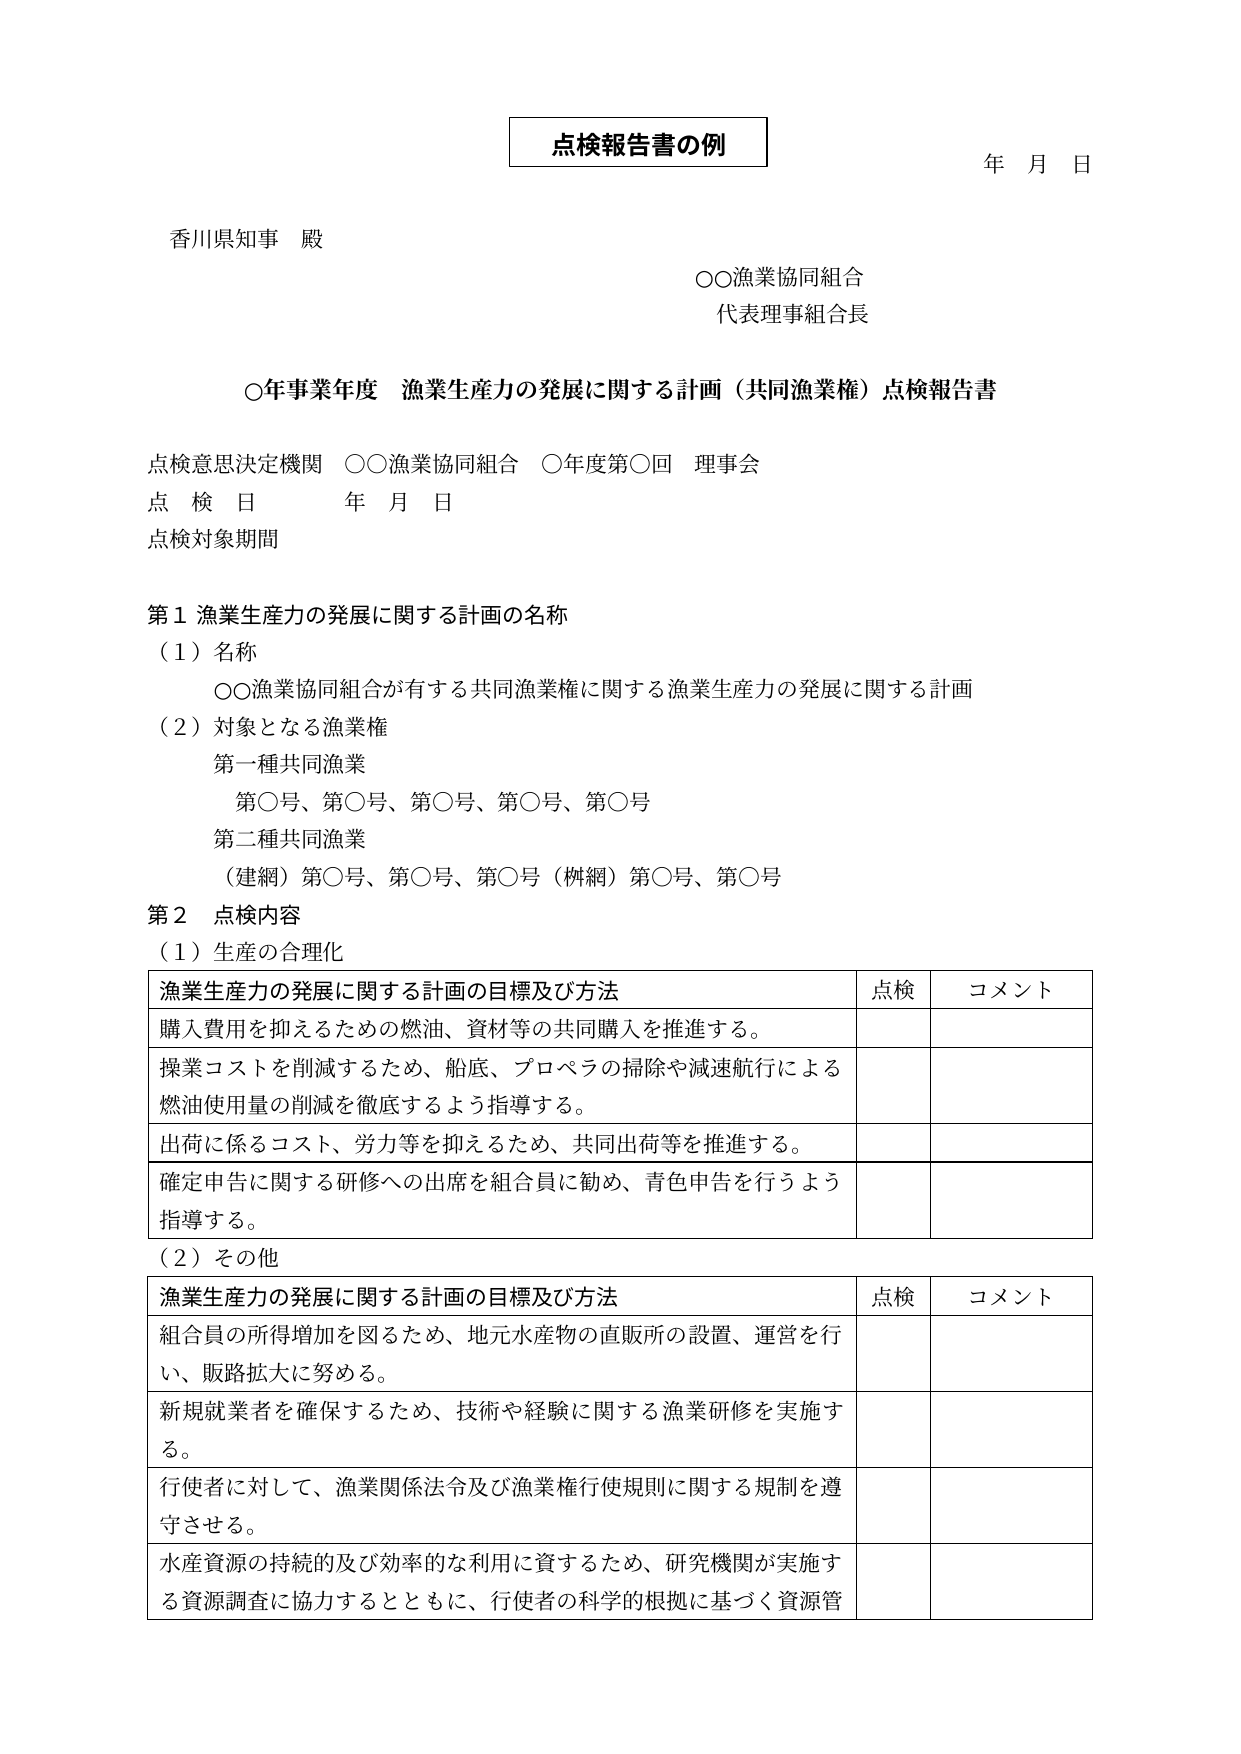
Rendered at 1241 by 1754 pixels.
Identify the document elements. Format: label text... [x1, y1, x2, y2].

table_cell 行使者に対して、漁業関係法令及び漁業権行使規則に関する規制を遵守させる。 [148, 1468, 856, 1543]
table_cell [857, 1124, 930, 1161]
table_cell [857, 1048, 930, 1123]
table_cell [931, 1316, 1092, 1391]
text 第一種共同漁業 [148, 745, 1092, 782]
table_cell [857, 1544, 930, 1619]
text 点 検 日 年 月 日 [148, 482, 1092, 520]
table_cell 確定申告に関する研修への出席を組合員に勧め、青色申告を行うよう指導する。 [149, 1163, 856, 1237]
text 代表理事組合長 [148, 295, 1092, 332]
text （２）対象となる漁業権 [148, 707, 1092, 745]
table_cell 組合員の所得増加を図るため、地元水産物の直販所の設置、運営を行い、販路拡大に努める。 [148, 1316, 856, 1391]
text ○年事業年度 漁業生産力の発展に関する計画（共同漁業権）点検報告書 [148, 370, 1092, 407]
text 点検対象期間 [148, 520, 1092, 557]
text 年 月 日 [148, 145, 1092, 182]
table_header 点検 [857, 1277, 930, 1314]
table_cell [931, 1009, 1092, 1047]
text （２）その他 [148, 1239, 1092, 1276]
table_header コメント [931, 1277, 1092, 1314]
text （建網）第〇号、第〇号、第〇号（桝網）第〇号、第〇号 [148, 857, 1092, 895]
table_cell [857, 1009, 930, 1047]
table_header 点検 [857, 971, 930, 1008]
table_cell [857, 1316, 930, 1391]
text （１）生産の合理化 [148, 932, 1092, 970]
table_cell 新規就業者を確保するため、技術や経験に関する漁業研修を実施する。 [148, 1392, 856, 1467]
table_header コメント [931, 971, 1092, 1008]
table_cell [857, 1163, 930, 1237]
table_cell [931, 1468, 1092, 1543]
text 点検意思決定機関 ○○漁業協同組合 〇年度第〇回 理事会 [148, 445, 1092, 482]
table_cell [931, 1124, 1092, 1161]
table_cell 操業コストを削減するため、船底、プロペラの掃除や減速航行による燃油使用量の削減を徹底するよう指導する。 [149, 1048, 856, 1123]
table_header 漁業生産力の発展に関する計画の目標及び方法 [148, 1277, 856, 1314]
text （１）名称 [148, 632, 1092, 670]
table_cell 購入費用を抑えるための燃油、資材等の共同購入を推進する。 [149, 1009, 856, 1047]
table_cell [931, 1048, 1092, 1123]
table_header 漁業生産力の発展に関する計画の目標及び方法 [149, 971, 856, 1008]
table_cell 出荷に係るコスト、労力等を抑えるため、共同出荷等を推進する。 [149, 1124, 856, 1161]
text ○○漁業協同組合 [148, 257, 1092, 295]
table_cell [148, 1544, 856, 1619]
text 第二種共同漁業 [148, 820, 1092, 857]
table_cell [931, 1544, 1092, 1619]
table_cell [931, 1392, 1092, 1467]
table_cell [857, 1392, 930, 1467]
text ○○漁業協同組合が有する共同漁業権に関する漁業生産力の発展に関する計画 [148, 670, 1092, 707]
table_cell [931, 1163, 1092, 1237]
table_cell [857, 1468, 930, 1543]
text 第〇号、第〇号、第〇号、第〇号、第〇号 [148, 782, 1092, 820]
text 第２ 点検内容 [148, 895, 1092, 932]
text 香川県知事 殿 [148, 220, 1092, 257]
text 第１ 漁業生産力の発展に関する計画の名称 [148, 595, 1092, 632]
